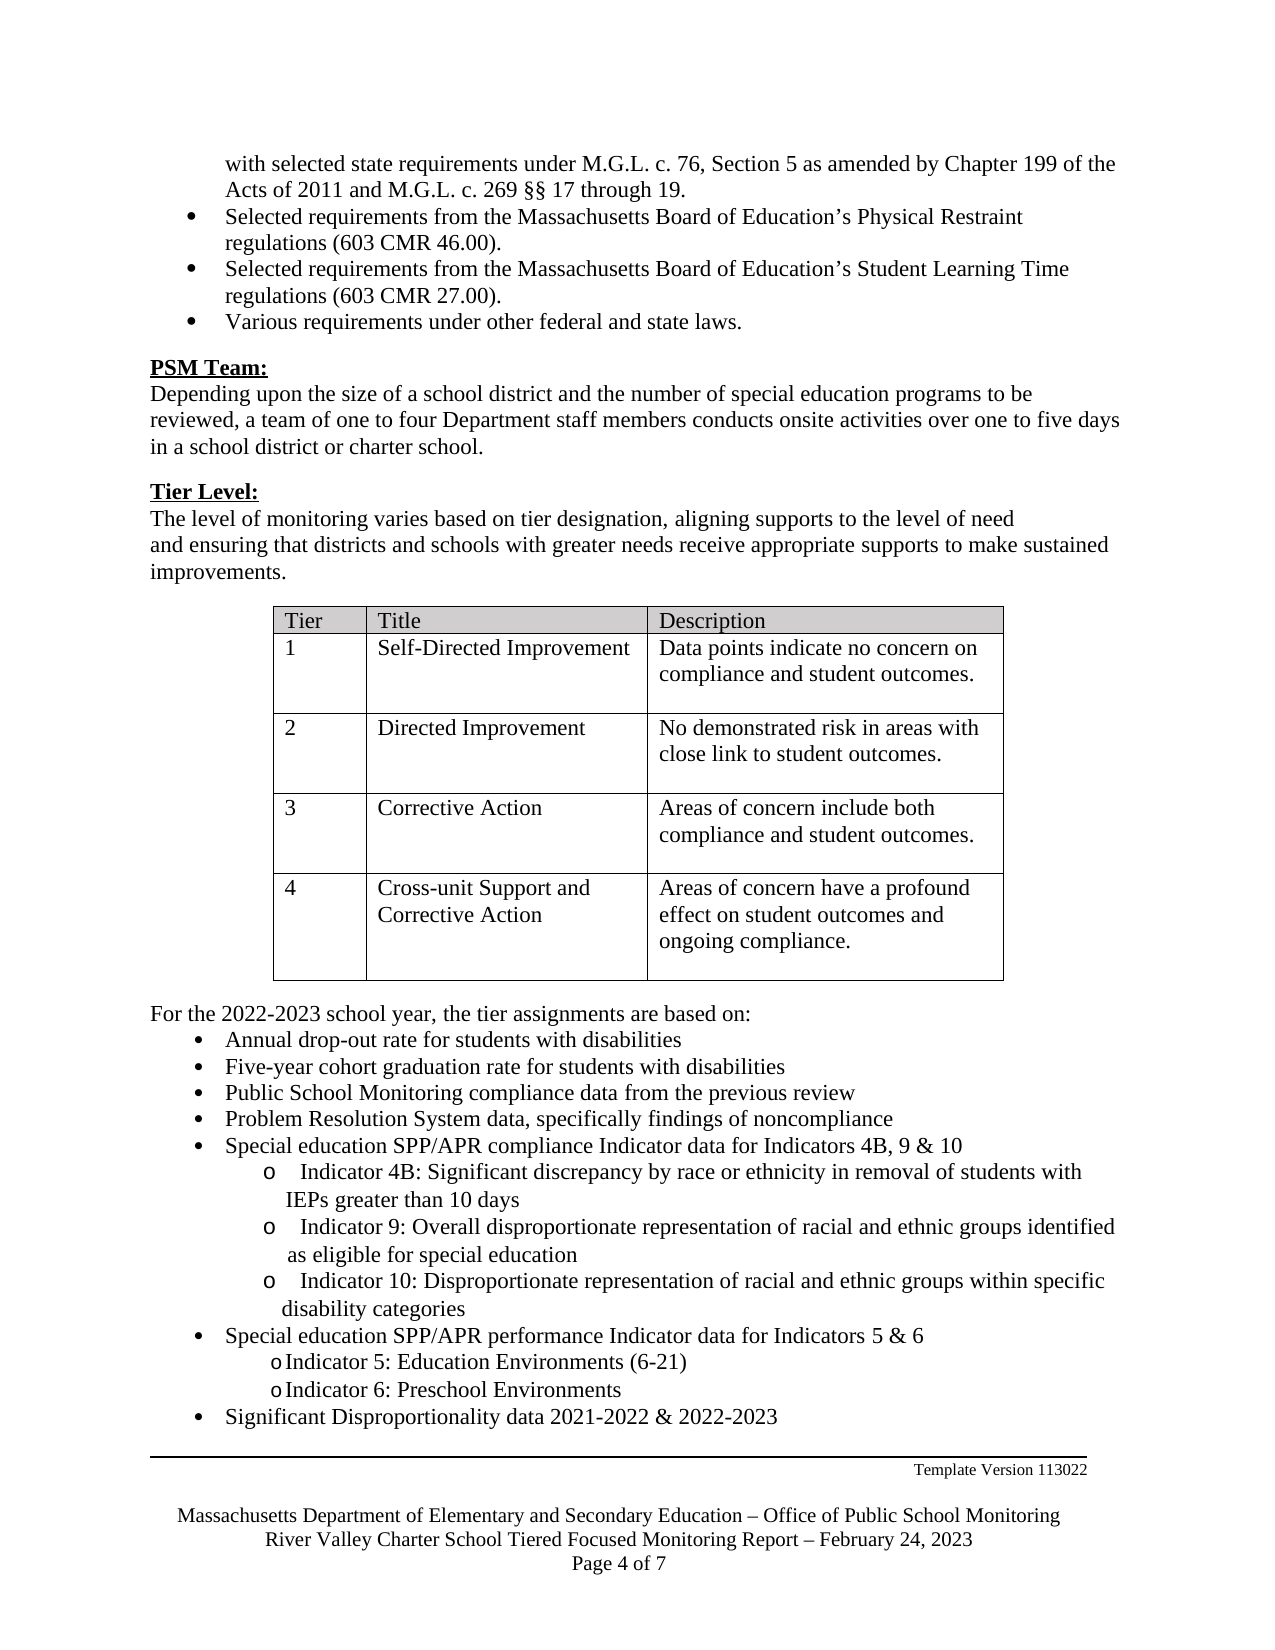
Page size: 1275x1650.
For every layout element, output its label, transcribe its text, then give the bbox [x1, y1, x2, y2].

table_cell Directed Improvement [367, 714, 647, 793]
table_cell 1 [274, 634, 366, 713]
text IEPs greater than 10 days [262, 1186, 1125, 1213]
list Indicator 4B: Significant discrepancy by race or ethnicity in removal of students with [262, 1158, 1125, 1186]
text For the 2022-2023 school year, the tier assignments are based on: [150, 1000, 1125, 1026]
table_cell Data points indicate no concern on compliance and student outcomes. [648, 634, 1003, 713]
list Indicator 5: Education Environments (6-21) [270, 1348, 1125, 1376]
list Special education SPP/APR compliance Indicator data for Indicators 4B, 9 & 10 [195, 1132, 1125, 1158]
list Problem Resolution System data, specifically findings of noncompliance [195, 1105, 1125, 1132]
list Selected requirements from the Massachusetts Board of Education’s Student Learning Time regulations (603 CMR 27.00). [187, 255, 1125, 308]
table_cell Corrective Action [367, 794, 647, 873]
table_header Description [648, 607, 1003, 633]
list Five-year cohort graduation rate for students with disabilities [195, 1053, 1125, 1079]
text Depending upon the size of a school district and the number of special education programs to be reviewed, a team of one to four Department staff members conducts onsite activities over one to five days in a school district or charter school. [150, 380, 1125, 459]
list Indicator 6: Preschool Environments [270, 1376, 1125, 1403]
list Selected requirements from the Massachusetts Board of Education’s Physical Restraint regulations (603 CMR 46.00). [187, 203, 1125, 255]
list Indicator 9: Overall disproportionate representation of racial and ethnic groups identified [262, 1213, 1125, 1241]
table_cell 4 [274, 874, 366, 980]
list Various requirements under other federal and state laws. [187, 308, 1125, 334]
table_cell Self-Directed Improvement [367, 634, 647, 713]
list Indicator 10: Disproportionate representation of racial and ethnic groups within specific [262, 1267, 1125, 1296]
table_header Tier [274, 607, 366, 633]
table_cell Areas of concern have a profound effect on student outcomes and ongoing compliance. [648, 874, 1003, 980]
list Public School Monitoring compliance data from the previous review [195, 1079, 1125, 1105]
table_cell 2 [274, 714, 366, 793]
list Special education SPP/APR performance Indicator data for Indicators 5 & 6 [195, 1322, 1125, 1348]
text Tier Level: [150, 478, 1125, 504]
table_cell Areas of concern include both compliance and student outcomes. [648, 794, 1003, 873]
list Annual drop-out rate for students with disabilities [195, 1026, 1125, 1053]
text PSM Team: [150, 354, 1125, 380]
text disability categories [150, 1296, 1125, 1322]
table_cell 3 [274, 794, 366, 873]
table_header Title [367, 607, 647, 633]
text as eligible for special education [150, 1241, 1125, 1267]
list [187, 150, 1125, 203]
text The level of monitoring varies based on tier designation, aligning supports to the level of need and ensuring that districts and schools with greater needs receive appropriate supports to make sustained improvements. [150, 504, 1125, 585]
list Significant Disproportionality data 2021-2022 & 2022-2023 [195, 1403, 1125, 1430]
table_cell No demonstrated risk in areas with close link to student outcomes. [648, 714, 1003, 793]
table_cell Cross-unit Support and Corrective Action [367, 874, 647, 980]
